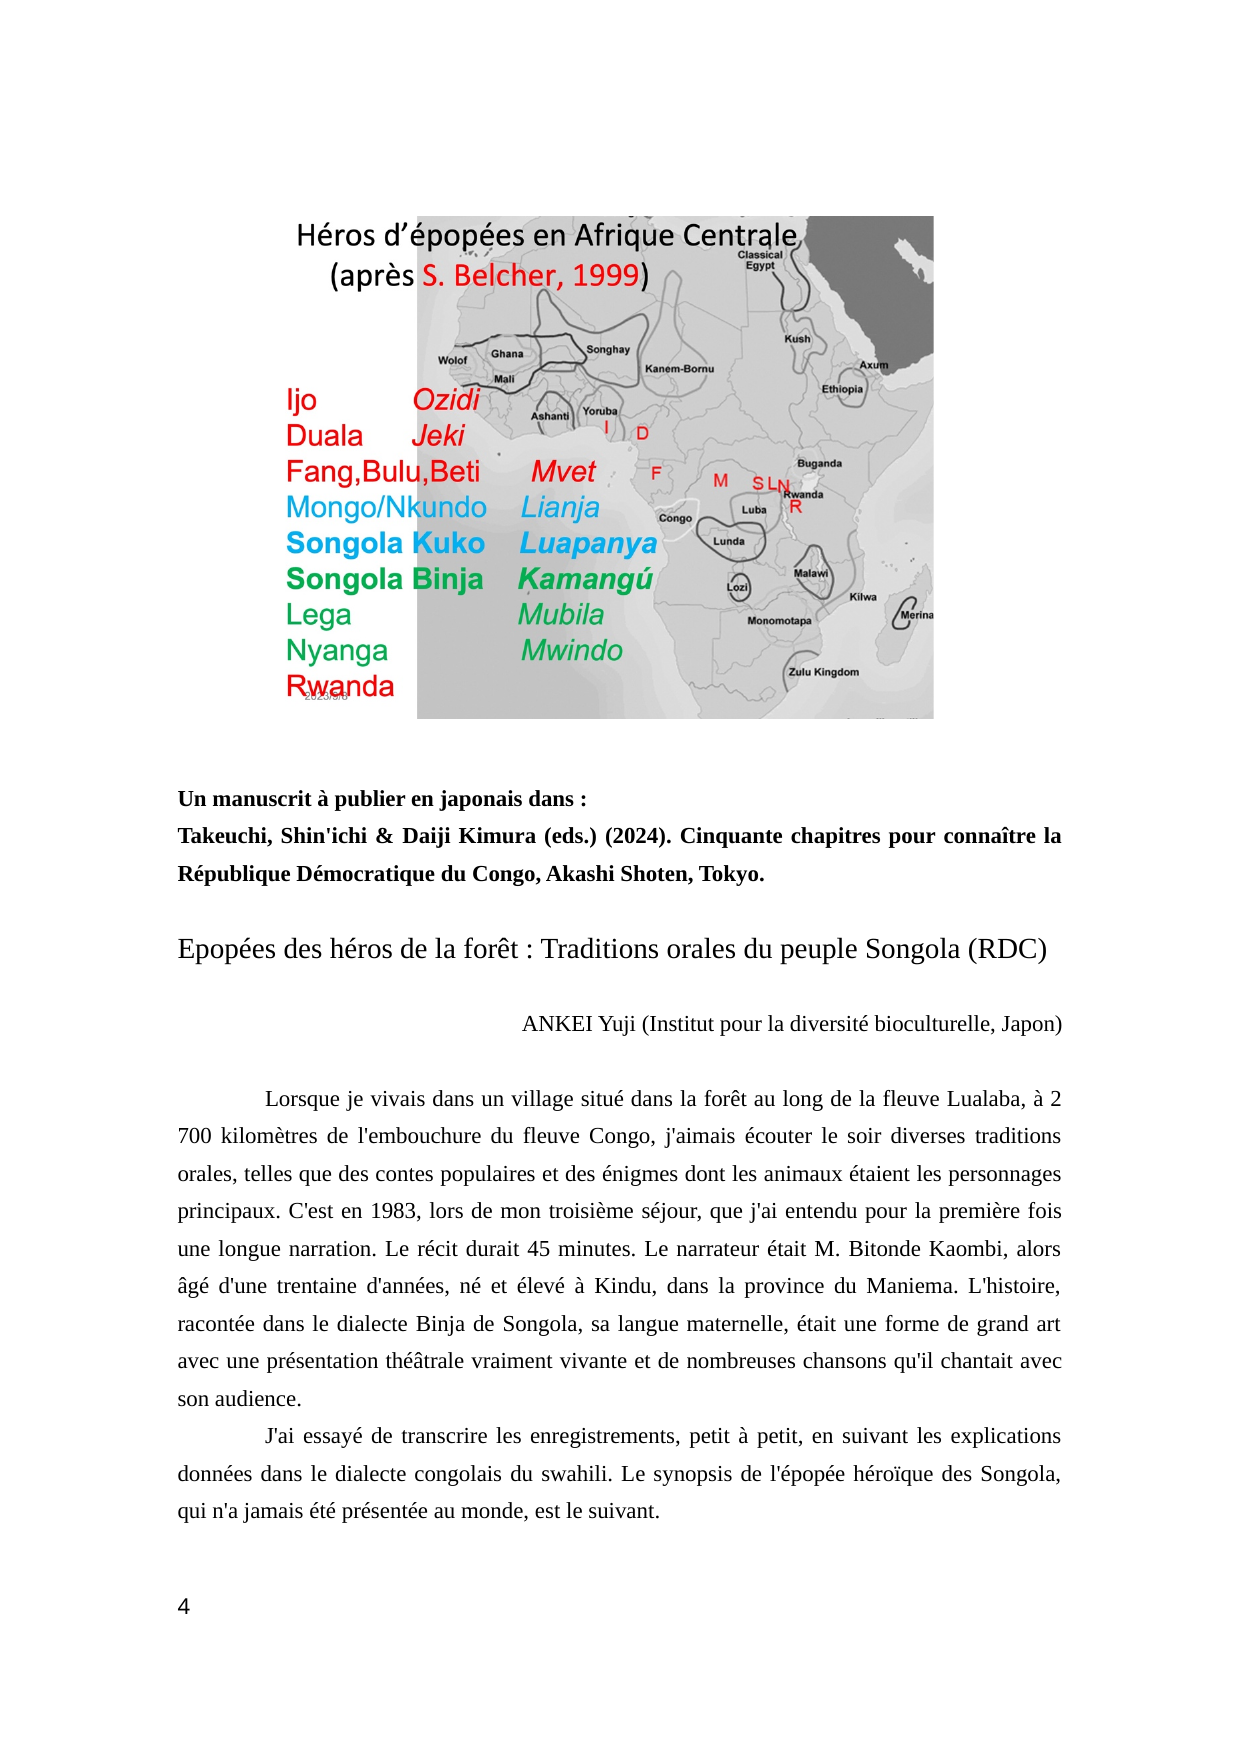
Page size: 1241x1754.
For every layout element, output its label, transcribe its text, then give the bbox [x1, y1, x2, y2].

text Lorsque je vivais dans un village situé dans la forêt au long de la fleuve Lualaba, à 2 700 kilomètres de l'embouchure du fleuve Congo, j'aimais écouter le soir diverses traditions orales, telles que des contes populaires et des énigmes dont les animaux étaient les personnages principaux. C'est en 1983, lors de mon troisième séjour, que j'ai entendu pour la première fois une longue narration. Le récit durait 45 minutes. Le narrateur était M. Bitonde Kaombi, alors âgé d'une trentaine d'années, né et élevé à Kindu, dans la province du Maniema. L'histoire, racontée dans le dialecte Binja de Songola, sa langue maternelle, était une forme de grand art avec une présentation théâtrale vraiment vivante et de nombreuses chansons qu'il chantait avec son audience. [177, 1079, 1063, 1417]
text Un manuscrit à publier en japonais dans : [177, 779, 1063, 817]
picture [264, 216, 934, 719]
text ANKEI Yuji (Institut pour la diversité bioculturelle, Japon) [177, 1004, 1063, 1042]
text Takeuchi, Shin'ichi & Daiji Kimura (eds.) (2024). Cinquante chapitres pour connaître la République Démocratique du Congo, Akashi Shoten, Tokyo. [177, 817, 1063, 892]
text Epopées des héros de la forêt : Traditions orales du peuple Songola (RDC) [177, 929, 1063, 967]
text J'ai essayé de transcrire les enregistrements, petit à petit, en suivant les explications données dans le dialecte congolais du swahili. Le synopsis de l'épopée héroïque des Songola, qui n'a jamais été présentée au monde, est le suivant. [177, 1417, 1063, 1529]
